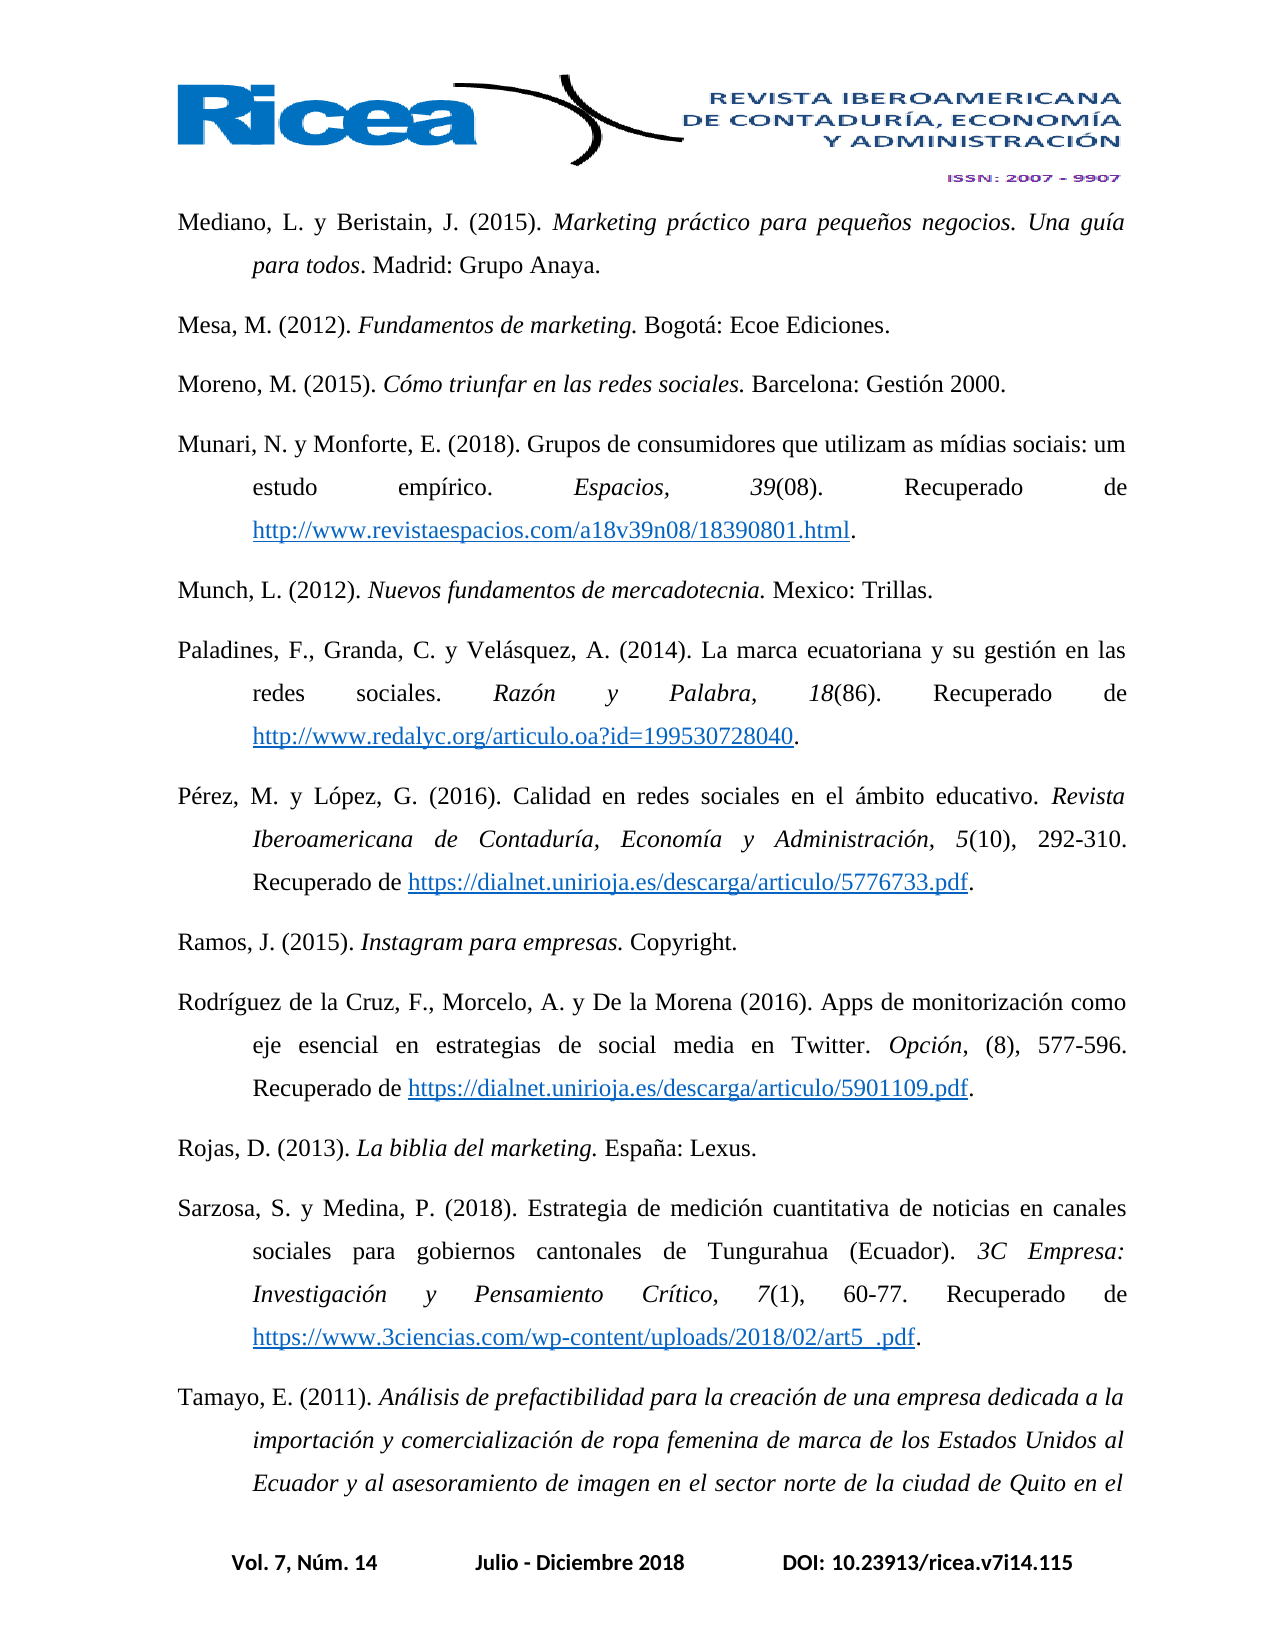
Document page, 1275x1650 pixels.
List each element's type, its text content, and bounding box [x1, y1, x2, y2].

text Moreno, M. (2015). Cómo triunfar en las redes sociales. Barcelona: Gestión 2000. [177, 369, 1127, 398]
text Paladines, F., Granda, C. y Velásquez, A. (2014). La marca ecuatoriana y su gestión en las redes sociales. Razón y Palabra, 18(86). Recuperado de http://www.redalyc.org/articulo.oa?id=199530728040. [177, 635, 1127, 750]
text Sarzosa, S. y Medina, P. (2018). Estrategia de medición cuantitativa de noticias en canales sociales para gobiernos cantonales de Tungurahua (Ecuador). 3C Empresa: Investigación y Pensamiento Crítico, 7(1), 60-77. Recuperado de https://www.3ciencias.com/wp-content/uploads/2018/02/art5_.pdf. [177, 1193, 1127, 1351]
text Pérez, M. y López, G. (2016). Calidad en redes sociales en el ámbito educativo. Revista Iberoamericana de Contaduría, Economía y Administración, 5(10), 292-310. Recuperado de https://dialnet.unirioja.es/descarga/articulo/5776733.pdf. [177, 781, 1127, 896]
text Mediano, L. y Beristain, J. (2015). Marketing práctico para pequeños negocios. Una guía para todos. Madrid: Grupo Anaya. [177, 207, 1127, 279]
text Rojas, D. (2013). La biblia del marketing. España: Lexus. [177, 1133, 1127, 1162]
text Ramos, J. (2015). Instagram para empresas. Copyright. [177, 927, 1127, 956]
text Mesa, M. (2012). Fundamentos de marketing. Bogotá: Ecoe Ediciones. [177, 310, 1127, 338]
text Munch, L. (2012). Nuevos fundamentos de mercadotecnia. Mexico: Trillas. [177, 575, 1127, 604]
text Munari, N. y Monforte, E. (2018). Grupos de consumidores que utilizam as mídias sociais: um estudo empírico. Espacios, 39(08). Recuperado de http://www.revistaespacios.com/a18v39n08/18390801.html. [177, 429, 1127, 544]
text Rodríguez de la Cruz, F., Morcelo, A. y De la Morena (2016). Apps de monitorización como eje esencial en estrategias de social media en Twitter. Opción, (8), 577-596. Recuperado de https://dialnet.unirioja.es/descarga/articulo/5901109.pdf. [177, 987, 1127, 1102]
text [177, 1382, 1127, 1497]
